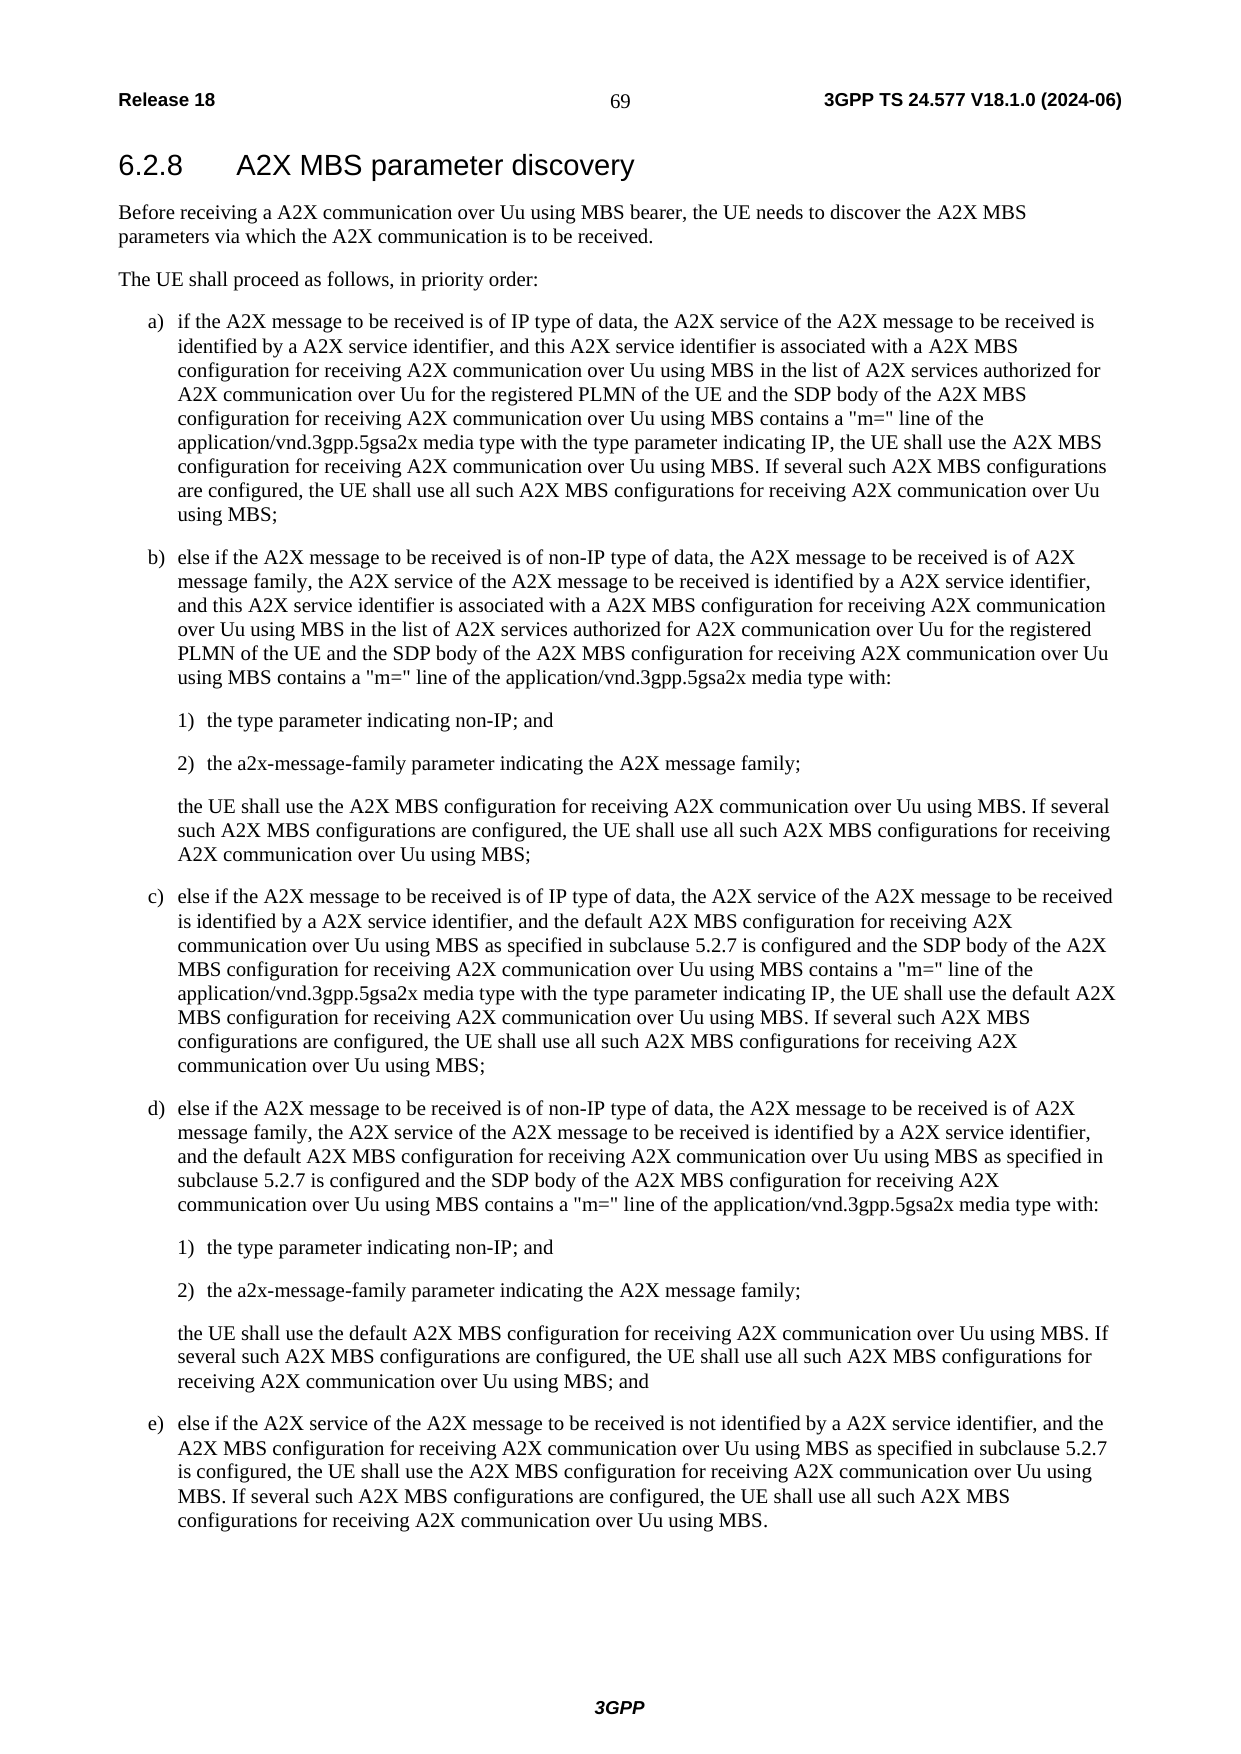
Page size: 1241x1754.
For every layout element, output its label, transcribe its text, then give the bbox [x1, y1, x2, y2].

text The UE shall proceed as follows, in priority order: [118, 267, 1122, 291]
text 1) the type parameter indicating non-IP; and [177, 708, 1122, 732]
text 1) the type parameter indicating non-IP; and [177, 1235, 1122, 1259]
text Before receiving a A2X communication over Uu using MBS bearer, the UE needs to discover the A2X MBS parameters via which the A2X communication is to be received. [118, 200, 1122, 248]
text c) else if the A2X message to be received is of IP type of data, the A2X service of the A2X message to be received is identified by a A2X service identifier, and the default A2X MBS configuration for receiving A2X communication over Uu using MBS as specified in subclause 5.2.7 is configured and the SDP body of the A2X MBS configuration for receiving A2X communication over Uu using MBS contains a "m=" line of the application/vnd.3gpp.5gsa2x media type with the type parameter indicating IP, the UE shall use the default A2X MBS configuration for receiving A2X communication over Uu using MBS. If several such A2X MBS configurations are configured, the UE shall use all such A2X MBS configurations for receiving A2X communication over Uu using MBS; [148, 884, 1122, 1077]
text the UE shall use the A2X MBS configuration for receiving A2X communication over Uu using MBS. If several such A2X MBS configurations are configured, the UE shall use all such A2X MBS configurations for receiving A2X communication over Uu using MBS; [148, 793, 1122, 866]
subtitle 6.2.8 A2X MBS parameter discovery [118, 147, 1122, 181]
text e) else if the A2X service of the A2X message to be received is not identified by a A2X service identifier, and the A2X MBS configuration for receiving A2X communication over Uu using MBS as specified in subclause 5.2.7 is configured, the UE shall use the A2X MBS configuration for receiving A2X communication over Uu using MBS. If several such A2X MBS configurations are configured, the UE shall use all such A2X MBS configurations for receiving A2X communication over Uu using MBS. [148, 1411, 1122, 1532]
text d) else if the A2X message to be received is of non-IP type of data, the A2X message to be received is of A2X message family, the A2X service of the A2X message to be received is identified by a A2X service identifier, and the default A2X MBS configuration for receiving A2X communication over Uu using MBS as specified in subclause 5.2.7 is configured and the SDP body of the A2X MBS configuration for receiving A2X communication over Uu using MBS contains a "m=" line of the application/vnd.3gpp.5gsa2x media type with: [148, 1096, 1122, 1216]
text a) if the A2X message to be received is of IP type of data, the A2X service of the A2X message to be received is identified by a A2X service identifier, and this A2X service identifier is associated with a A2X MBS configuration for receiving A2X communication over Uu using MBS in the list of A2X services authorized for A2X communication over Uu for the registered PLMN of the UE and the SDP body of the A2X MBS configuration for receiving A2X communication over Uu using MBS contains a "m=" line of the application/vnd.3gpp.5gsa2x media type with the type parameter indicating IP, the UE shall use the A2X MBS configuration for receiving A2X communication over Uu using MBS. If several such A2X MBS configurations are configured, the UE shall use all such A2X MBS configurations for receiving A2X communication over Uu using MBS; [148, 309, 1122, 526]
text b) else if the A2X message to be received is of non-IP type of data, the A2X message to be received is of A2X message family, the A2X service of the A2X message to be received is identified by a A2X service identifier, and this A2X service identifier is associated with a A2X MBS configuration for receiving A2X communication over Uu using MBS in the list of A2X services authorized for A2X communication over Uu for the registered PLMN of the UE and the SDP body of the A2X MBS configuration for receiving A2X communication over Uu using MBS contains a "m=" line of the application/vnd.3gpp.5gsa2x media type with: [148, 545, 1122, 689]
text 2) the a2x-message-family parameter indicating the A2X message family; [177, 751, 1122, 775]
text the UE shall use the default A2X MBS configuration for receiving A2X communication over Uu using MBS. If several such A2X MBS configurations are configured, the UE shall use all such A2X MBS configurations for receiving A2X communication over Uu using MBS; and [148, 1320, 1122, 1393]
text 2) the a2x-message-family parameter indicating the A2X message family; [177, 1278, 1122, 1302]
